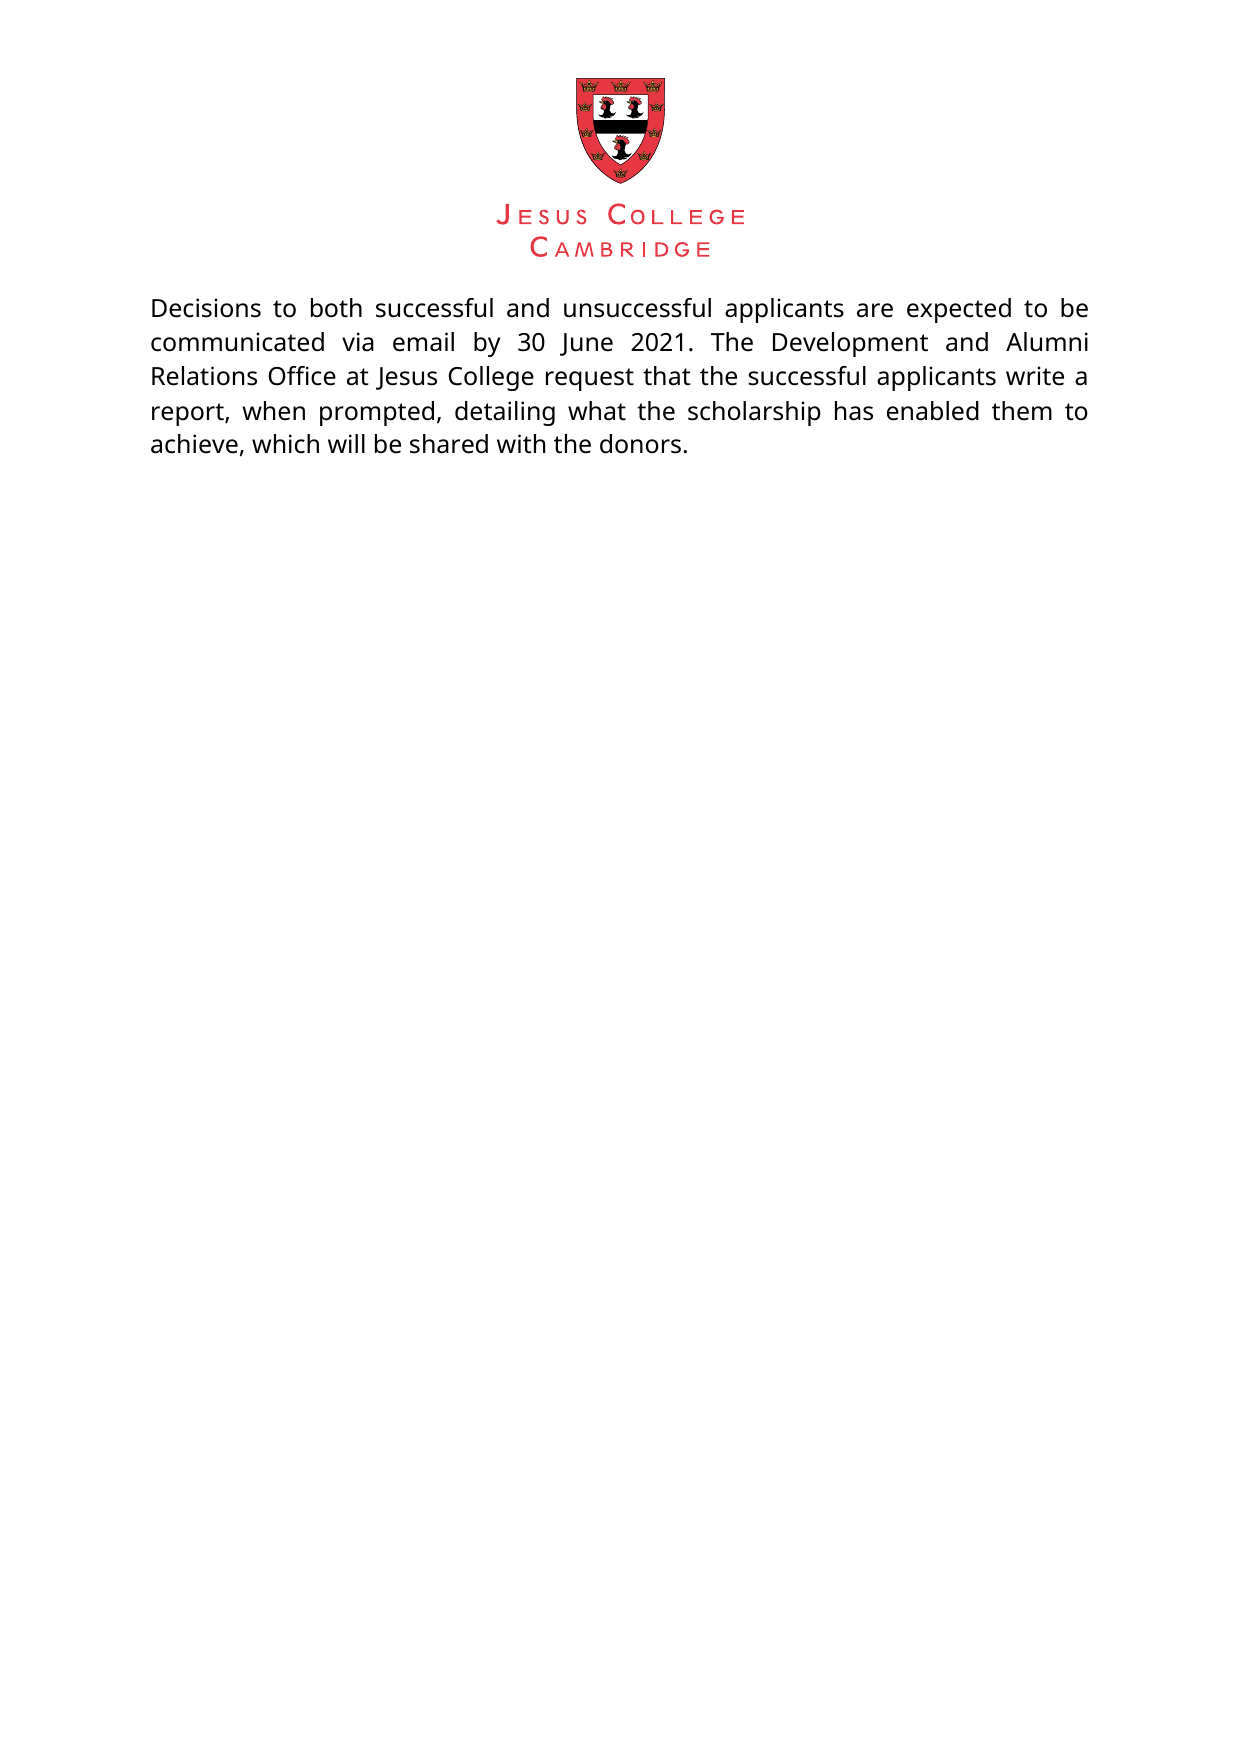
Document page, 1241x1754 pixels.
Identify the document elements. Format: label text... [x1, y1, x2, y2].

text Decisions to both successful and unsuccessful applicants are expected to be communicated via email by 30 June 2021. The Development and Alumni Relations Office at Jesus College request that the successful applicants write a report, when prompted, detailing what the scholarship has enabled them to achieve, which will be shared with the donors. [150, 291, 1090, 461]
